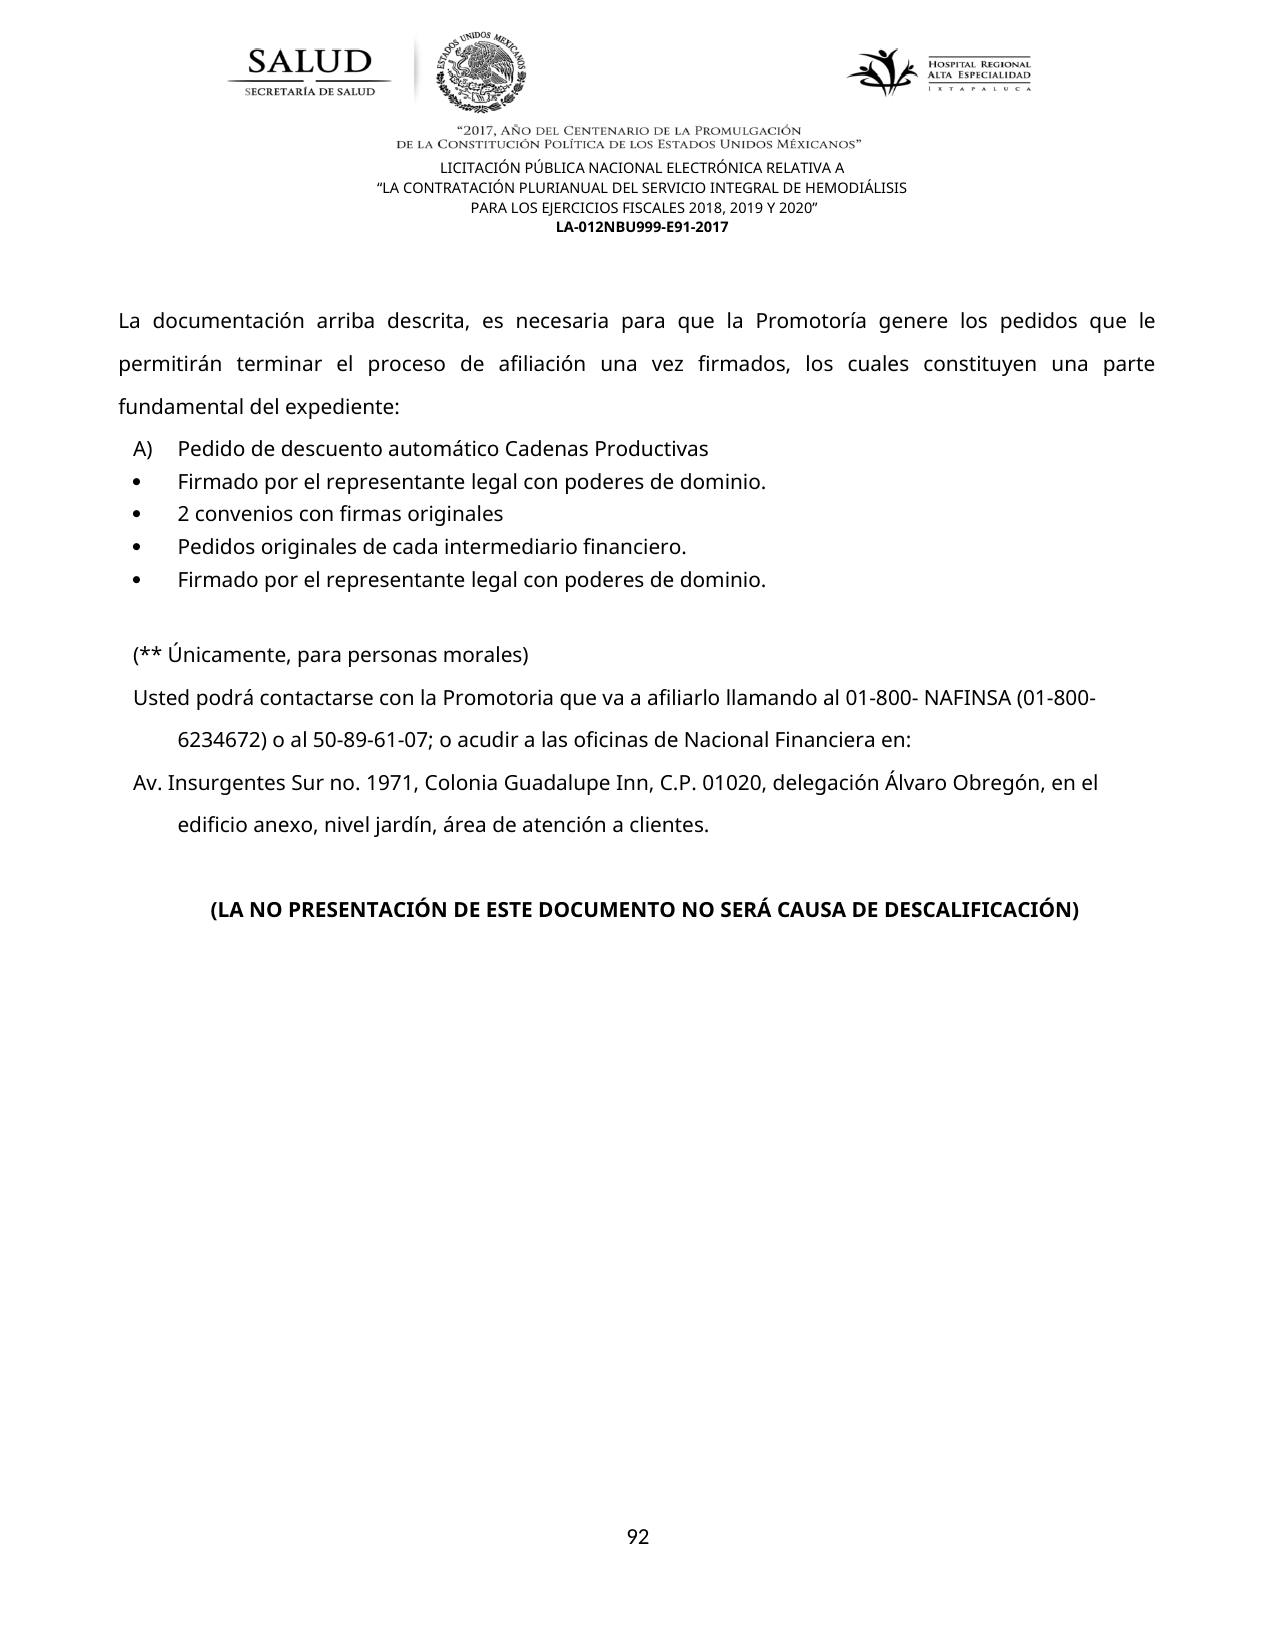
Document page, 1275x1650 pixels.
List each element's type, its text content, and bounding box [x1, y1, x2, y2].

list 2 convenios con firmas originales [133, 499, 1157, 528]
text (** Únicamente, para personas morales) [133, 640, 1157, 668]
list Firmado por el representante legal con poderes de dominio. [133, 565, 1157, 593]
list Firmado por el representante legal con poderes de dominio. [133, 467, 1157, 495]
text (LA NO PRESENTACIÓN DE ESTE DOCUMENTO NO SERÁ CAUSA DE DESCALIFICACIÓN) [133, 896, 1157, 924]
text Av. Insurgentes Sur no. 1971, Colonia Guadalupe Inn, C.P. 01020, delegación Álvaro Obregón, en el edificio anexo, nivel jardín, área de atención a clientes. [133, 768, 1157, 839]
text La documentación arriba descrita, es necesaria para que la Promotoría genere los pedidos que le permitirán terminar el proceso de afiliación una vez firmados, los cuales constituyen una parte fundamental del expediente: [118, 307, 1157, 420]
list Pedido de descuento automático Cadenas Productivas [133, 434, 1157, 463]
text Usted podrá contactarse con la Promotoria que va a afiliarlo llamando al 01-800- NAFINSA (01-800-6234672) o al 50-89-61-07; o acudir a las oficinas de Nacional Financiera en: [133, 683, 1157, 754]
list Pedidos originales de cada intermediario financiero. [133, 532, 1157, 561]
